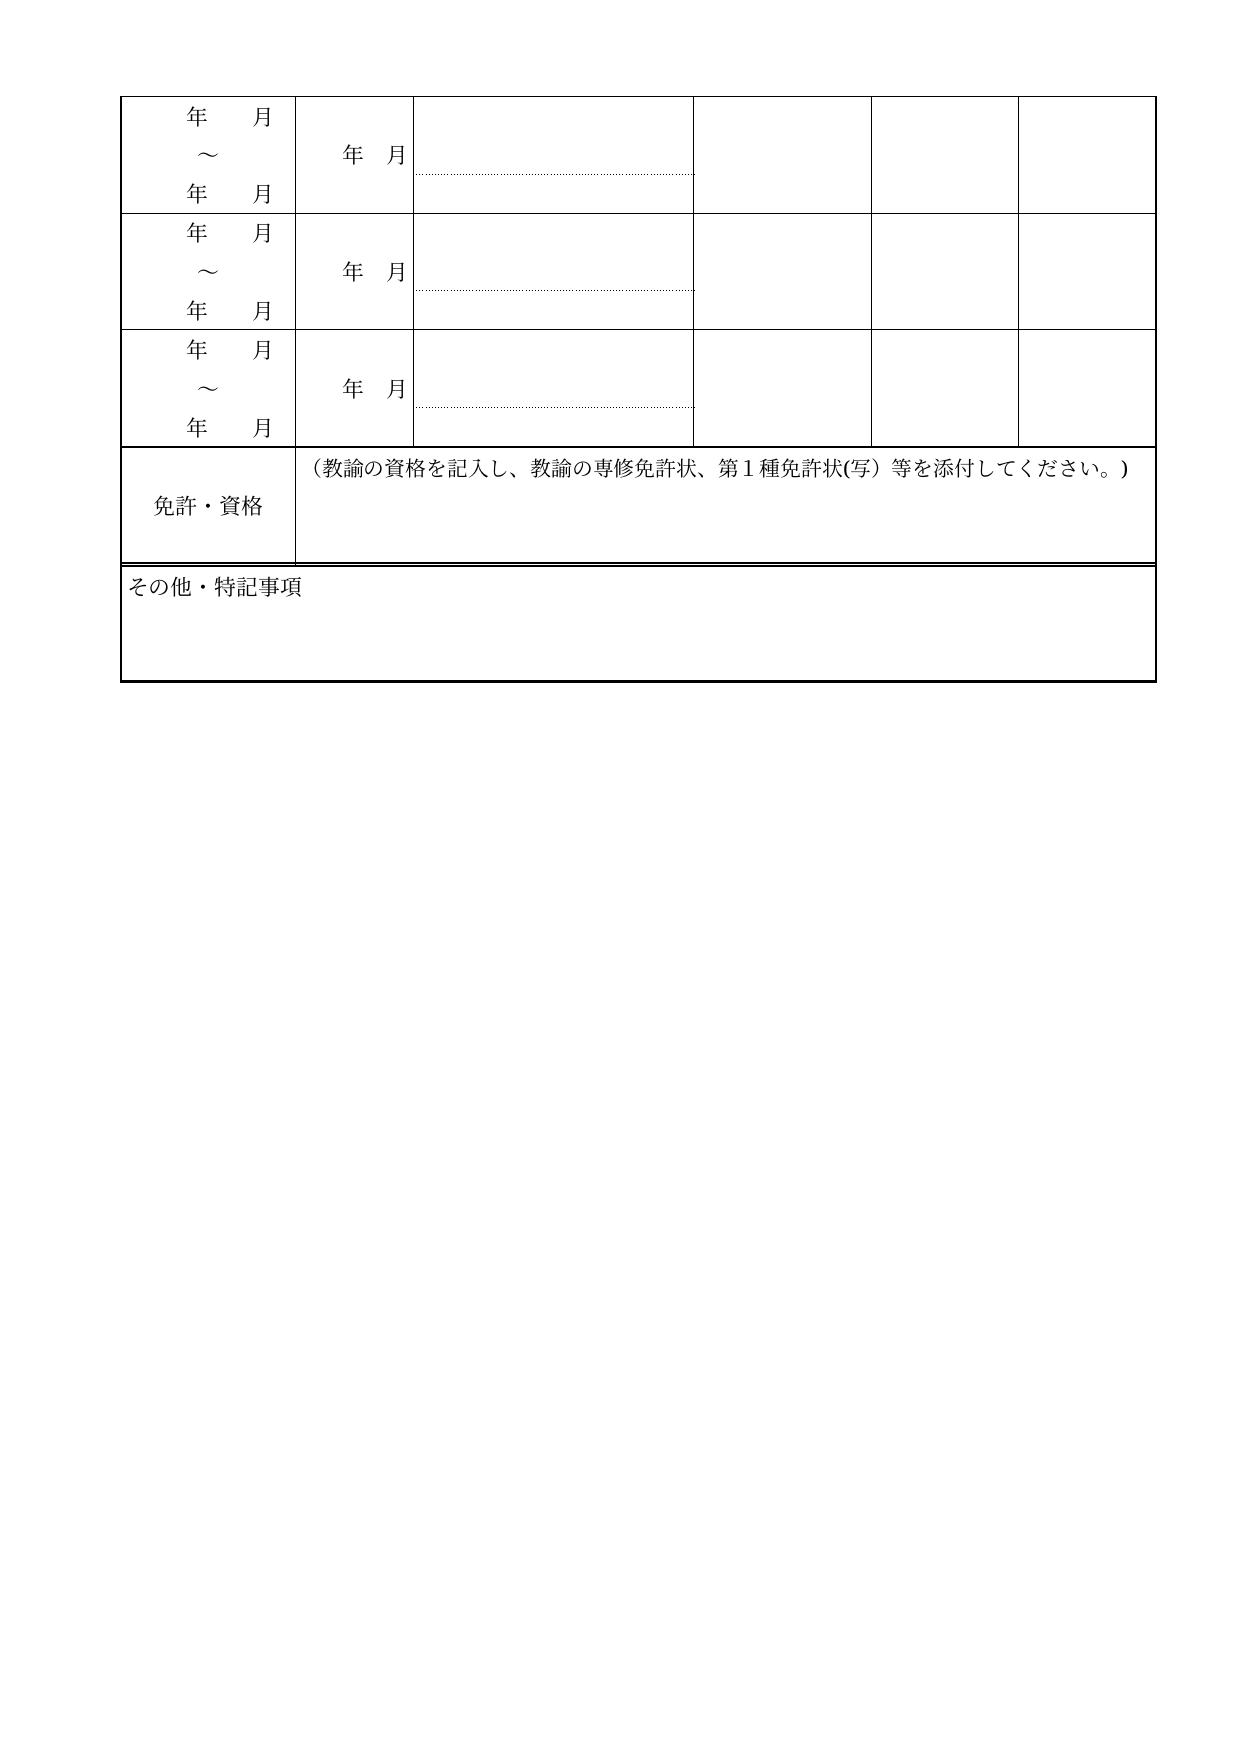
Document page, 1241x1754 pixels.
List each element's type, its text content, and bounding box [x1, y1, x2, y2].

table_cell 年 月 [122, 407, 295, 446]
table_cell 年 月 [122, 214, 295, 251]
table_cell [694, 330, 871, 446]
table_cell 免許・資格 [122, 448, 295, 562]
table_cell [414, 290, 693, 329]
table_cell [1019, 97, 1155, 212]
table_cell [872, 214, 1018, 329]
table_cell [694, 214, 871, 329]
table_cell （教諭の資格を記入し、教諭の専修免許状、第１種免許状(写）等を添付してください。) [296, 448, 1155, 562]
table_cell [414, 97, 693, 173]
table_cell 年 月 [122, 330, 295, 368]
table_cell [414, 214, 693, 290]
table_cell ～ [122, 368, 295, 407]
table_cell 年 月 [122, 97, 295, 134]
table_cell [414, 330, 693, 407]
table_cell 年 月 [296, 97, 413, 212]
table_cell [694, 97, 871, 212]
table_cell 年 月 [122, 290, 295, 329]
table_cell [1019, 330, 1155, 446]
table_cell [872, 97, 1018, 212]
table_cell 年 月 [122, 174, 295, 212]
table_cell 年 月 [296, 330, 413, 446]
table_cell ～ [122, 251, 295, 290]
table_cell ～ [122, 135, 295, 173]
table_cell 年 月 [296, 214, 413, 329]
table_cell その他・特記事項 [122, 567, 1155, 680]
table_cell [414, 174, 693, 212]
table_cell [1019, 214, 1155, 329]
table_cell [872, 330, 1018, 446]
table_cell [414, 407, 693, 446]
